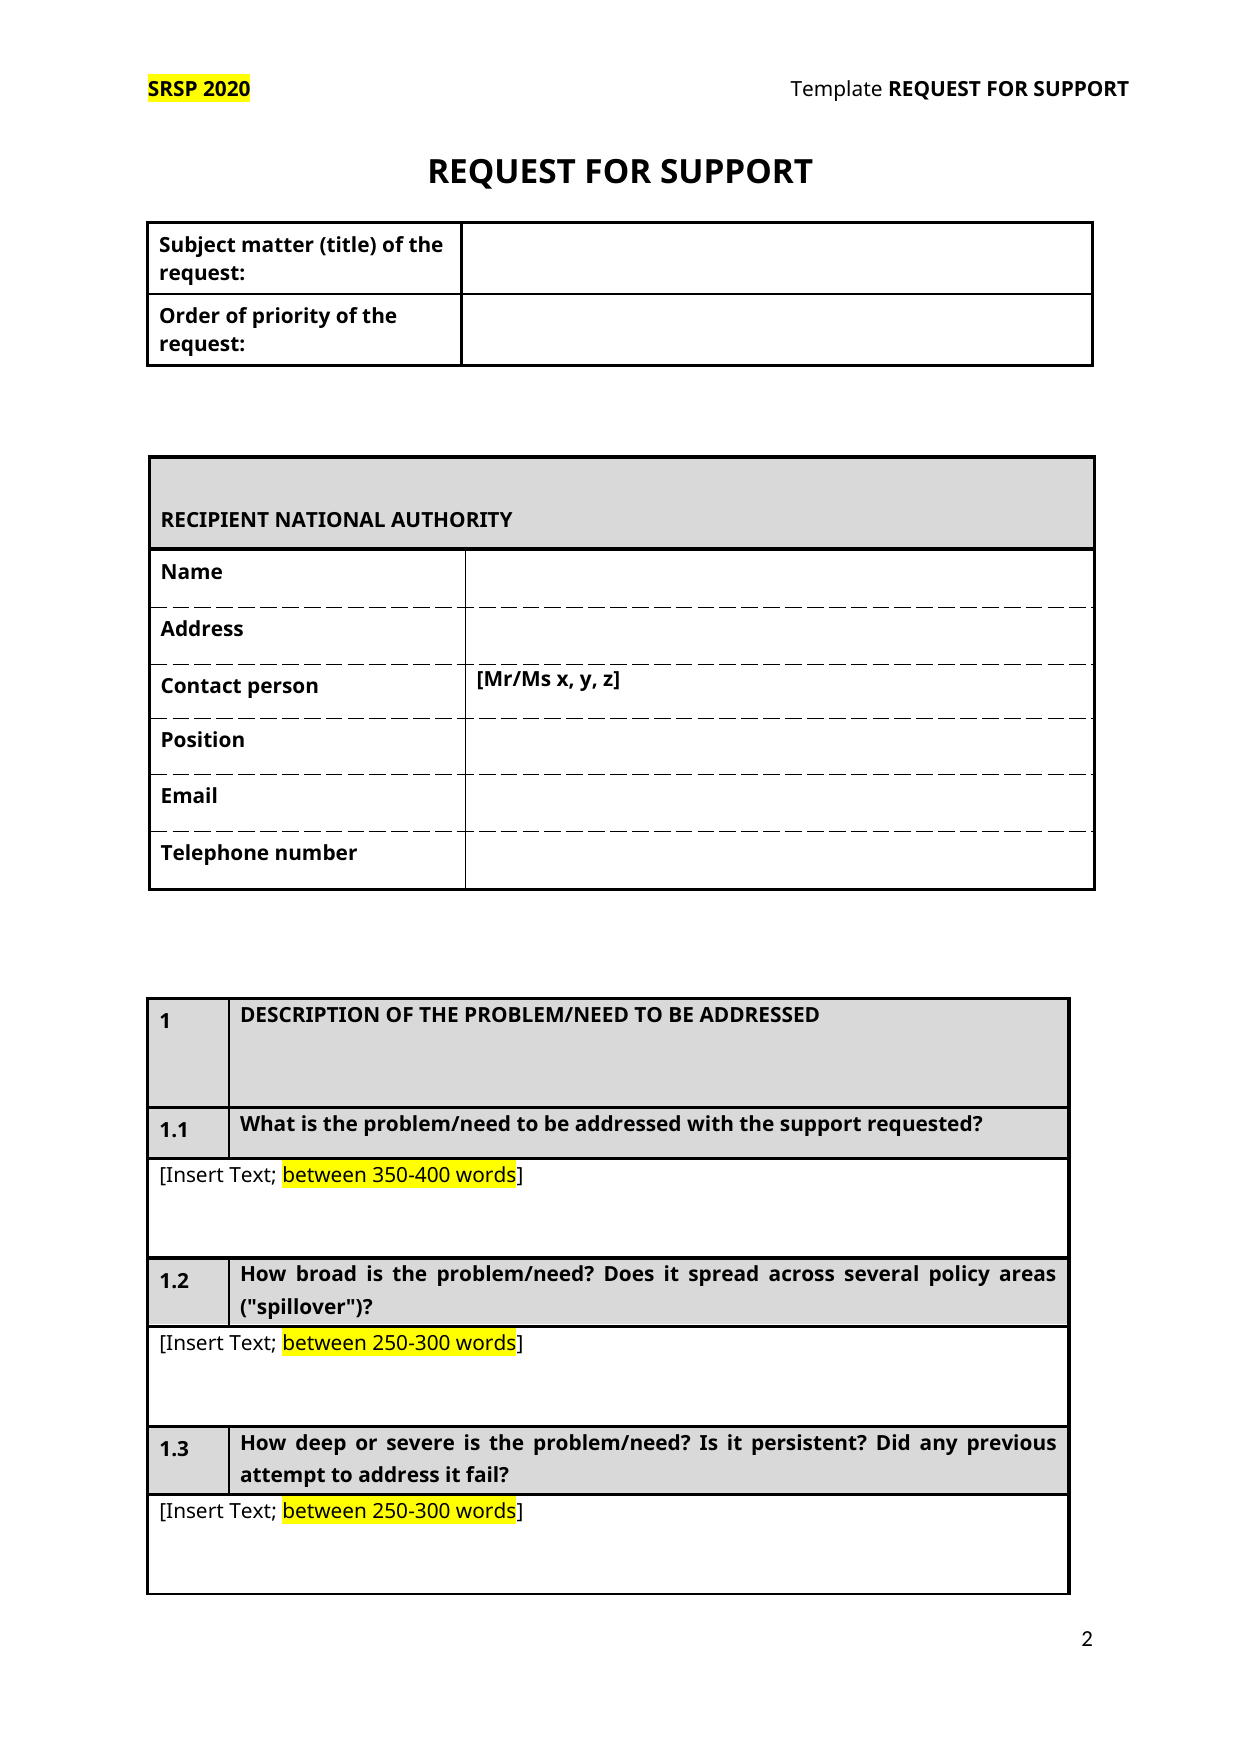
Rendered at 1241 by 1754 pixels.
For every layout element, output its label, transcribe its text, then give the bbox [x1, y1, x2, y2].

table_cell [466, 774, 1093, 831]
table_cell [Insert Text; between 250-300 words] [149, 1496, 1067, 1593]
text REQUEST FOR SUPPORT [148, 148, 1093, 193]
table_cell [466, 607, 1093, 663]
table_cell [466, 718, 1093, 774]
table_header Subject matter (title) of the request: [149, 224, 460, 293]
table_cell What is the problem/need to be addressed with the support requested? [230, 1109, 1067, 1157]
table_cell Contact person [151, 664, 465, 718]
table_cell Email [151, 774, 465, 831]
table_header [463, 224, 1091, 293]
table_cell Order of priority of the request: [149, 295, 460, 364]
table_cell [Insert Text; between 250-300 words] [149, 1328, 1067, 1425]
table_cell [Insert Text; between 350-400 words] [149, 1160, 1067, 1256]
table_cell How deep or severe is the problem/need? Is it persistent? Did any previous attempt to address it fail? [230, 1428, 1067, 1493]
table_cell 1.3 [149, 1428, 228, 1493]
table_cell [466, 551, 1093, 607]
table_cell 1.1 [149, 1109, 228, 1157]
table_cell [Mr/Ms x, y, z] [466, 664, 1093, 718]
table_cell Address [151, 607, 465, 663]
table_cell Telephone number [151, 831, 465, 888]
table_cell Position [151, 718, 465, 774]
table_cell [463, 295, 1091, 364]
table_header 1 [149, 1000, 228, 1106]
table_cell 1.2 [149, 1260, 228, 1324]
table_cell [466, 831, 1093, 888]
table_header RECIPIENT NATIONAL AUTHORITY [151, 459, 1093, 547]
table_header DESCRIPTION OF THE PROBLEM/NEED TO BE ADDRESSED [230, 1000, 1067, 1106]
table_cell Name [151, 551, 465, 607]
table_cell How broad is the problem/need? Does it spread across several policy areas ("spillover")? [230, 1260, 1067, 1324]
